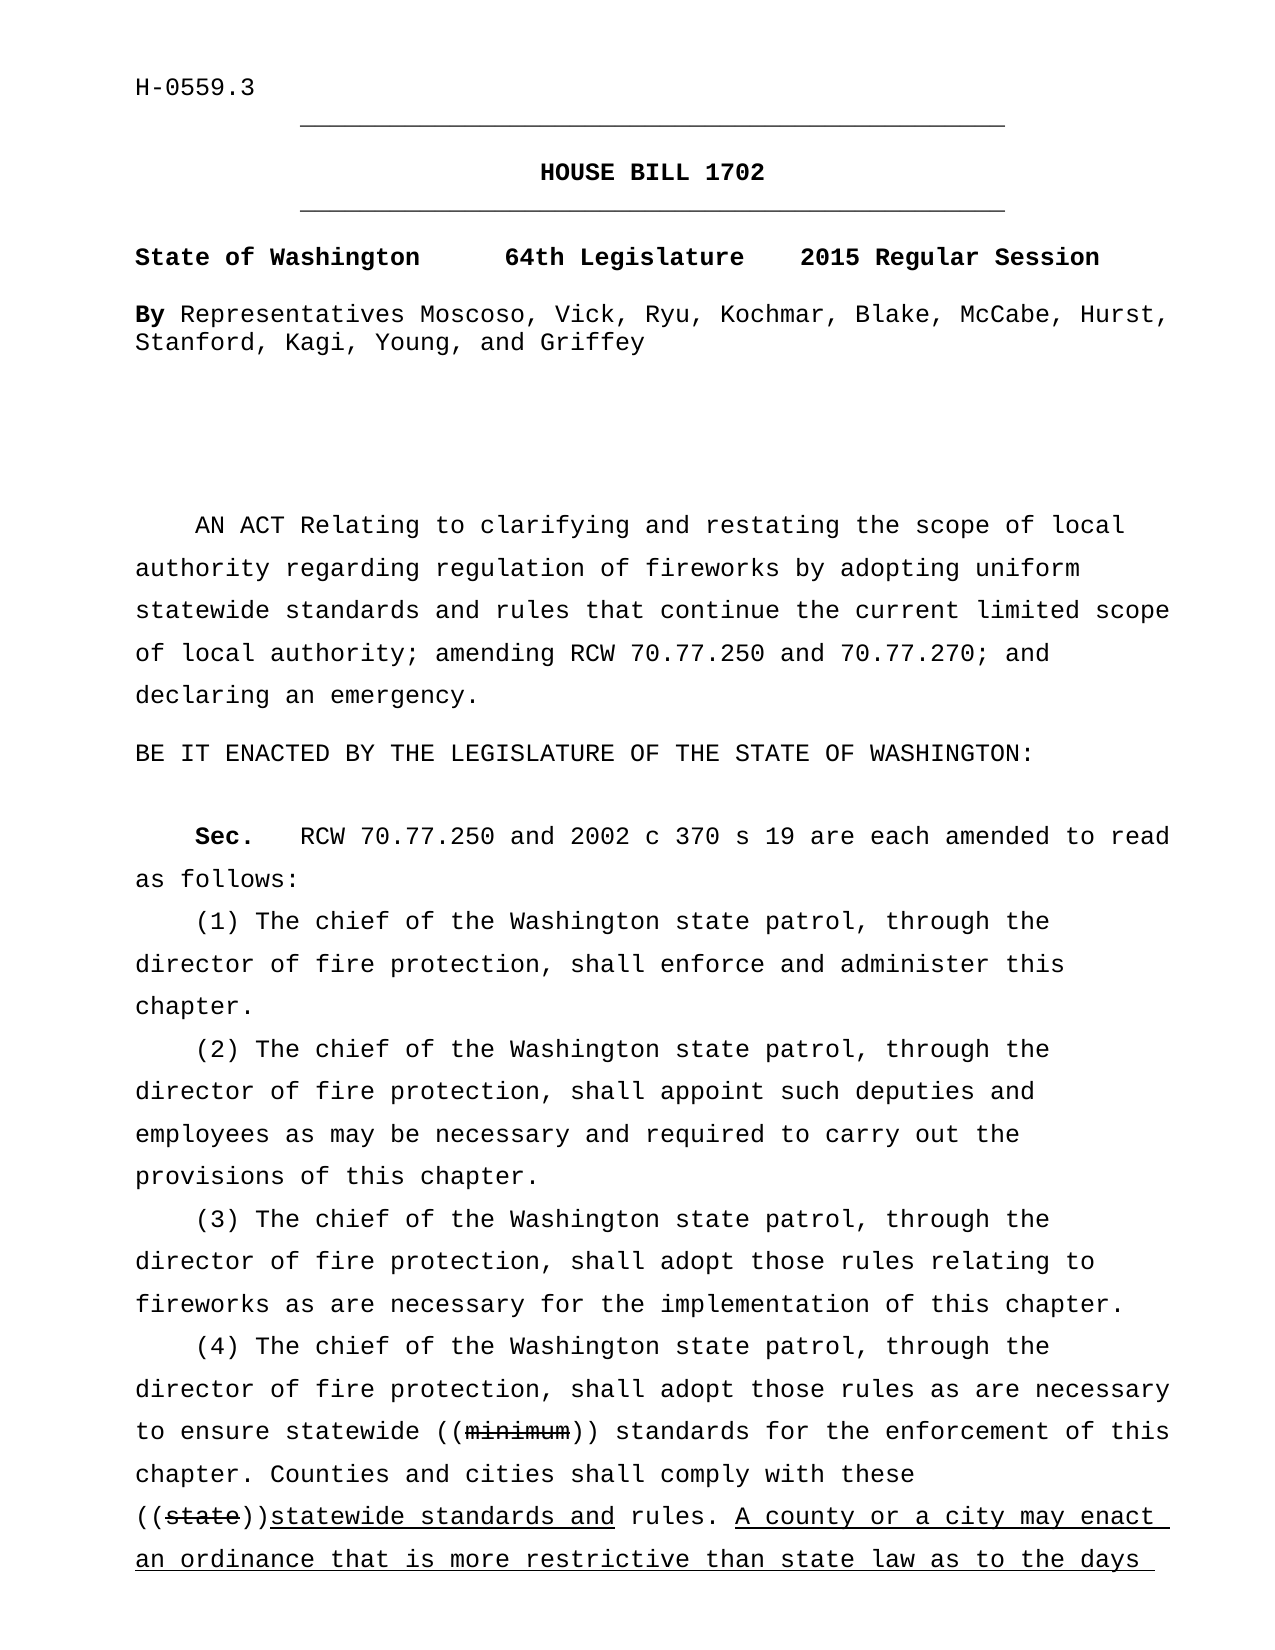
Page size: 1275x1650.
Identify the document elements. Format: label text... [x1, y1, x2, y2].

text State of Washington 64th Legislature 2015 Regular Session [135, 245, 1170, 273]
text _______________________________________________ [135, 103, 1170, 132]
text _______________________________________________ [135, 188, 1170, 217]
text H-0559.3 [135, 75, 1170, 103]
text (1) The chief of the Washington state patrol, through the director of fire protection, shall enforce and administer this chapter. [135, 896, 1170, 1023]
text Sec. RCW 70.77.250 and 2002 c 370 s 19 are each amended to read as follows: [135, 811, 1170, 896]
text (2) The chief of the Washington state patrol, through the director of fire protection, shall appoint such deputies and employees as may be necessary and required to carry out the provisions of this chapter. [135, 1023, 1170, 1193]
text BE IT ENACTED BY THE LEGISLATURE OF THE STATE OF WASHINGTON: [135, 741, 1170, 769]
text HOUSE BILL 1702 [135, 160, 1170, 188]
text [135, 1321, 1170, 1576]
text (3) The chief of the Washington state patrol, through the director of fire protection, shall adopt those rules relating to fireworks as are necessary for the implementation of this chapter. [135, 1193, 1170, 1321]
text AN ACT Relating to clarifying and restating the scope of local authority regarding regulation of fireworks by adopting uniform statewide standards and rules that continue the current limited scope of local authority; amending RCW 70.77.250 and 70.77.270; and declaring an emergency. [135, 500, 1170, 712]
text By Representatives Moscoso, Vick, Ryu, Kochmar, Blake, McCabe, Hurst, Stanford, Kagi, Young, and Griffey [135, 302, 1170, 358]
